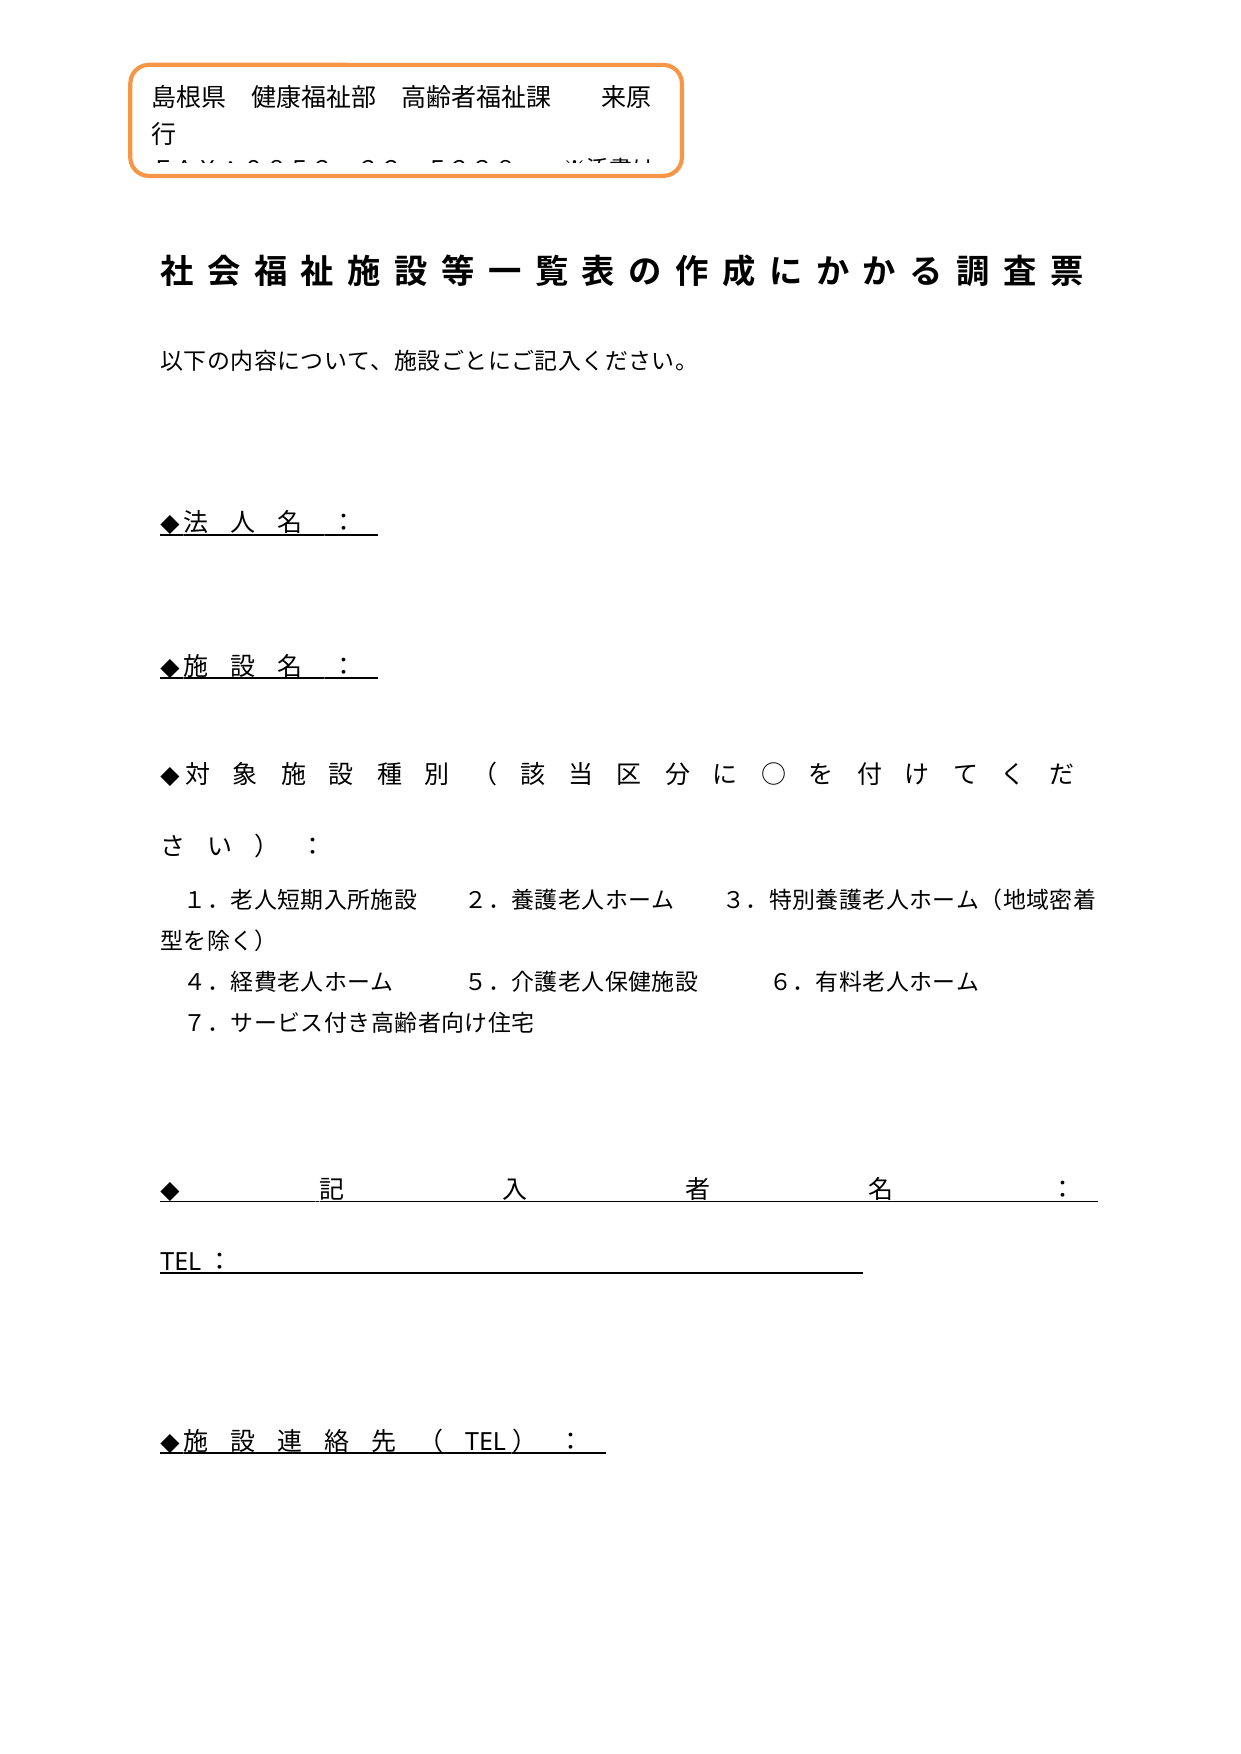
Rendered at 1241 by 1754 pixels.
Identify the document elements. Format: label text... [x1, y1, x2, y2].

text ４．経費老人ホーム ５．介護老人保健施設 ６．有料老人ホーム [160, 962, 1098, 998]
text ◆記入者名： TEL： [160, 1152, 1098, 1201]
text 社会福祉施設等一覧表の作成にかかる調査票 [160, 233, 1098, 305]
text ◆施設連絡先（TEL）： [160, 1403, 1098, 1475]
text １．老人短期入所施設 ２．養護老人ホーム ３．特別養護老人ホーム（地域密着型を除く） [160, 880, 1098, 957]
text ◆施設名： [160, 629, 1098, 701]
text ７．サービス付き高齢者向け住宅 [160, 1003, 1098, 1039]
text ◆対象施設種別（該当区分に○を付けてください）： [160, 736, 1098, 880]
text ◆記入者名： TEL： [160, 1202, 1098, 1296]
text ◆法人名： [160, 485, 1098, 557]
text 以下の内容について、施設ごとにご記入ください。 [160, 341, 1098, 377]
